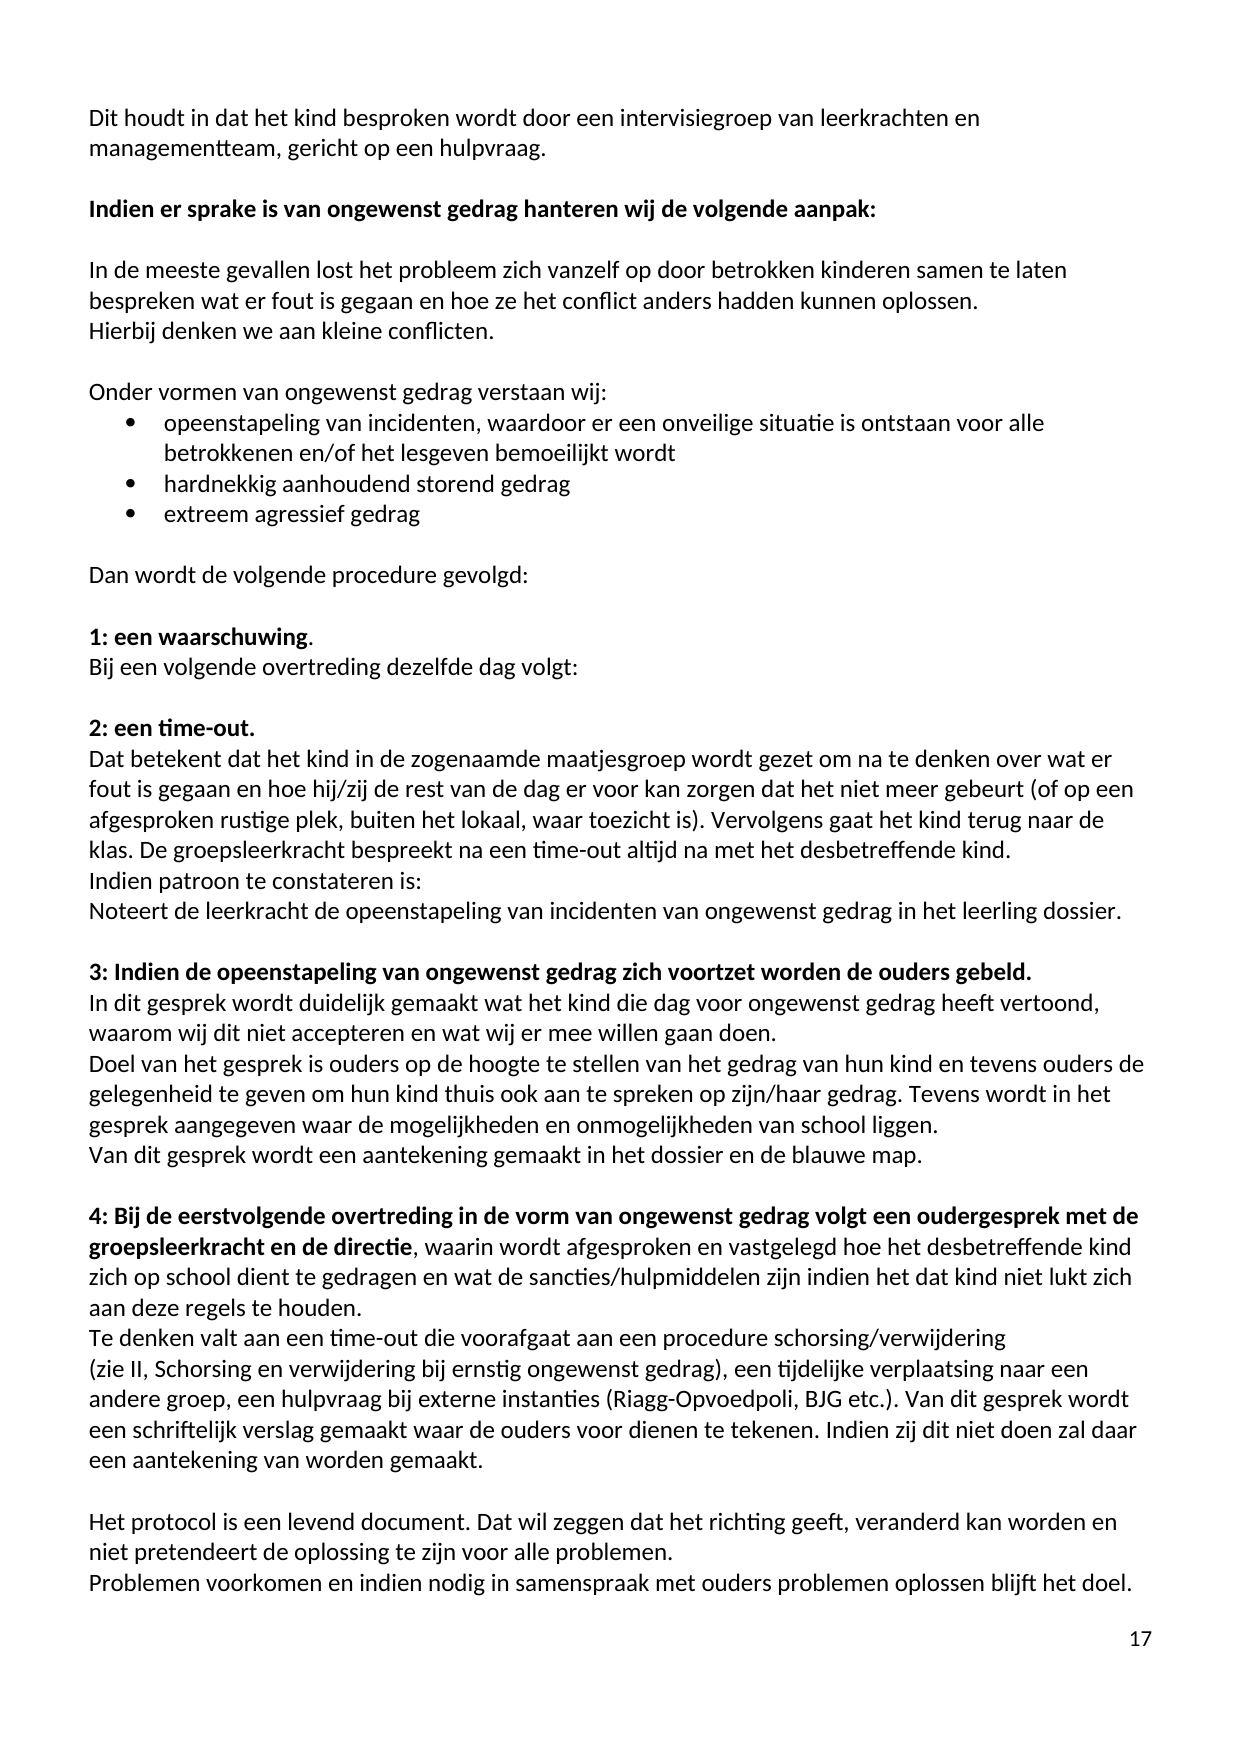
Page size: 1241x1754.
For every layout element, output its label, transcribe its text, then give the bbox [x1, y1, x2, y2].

text Het protocol is een levend document. Dat wil zeggen dat het richting geeft, veranderd kan worden en niet pretendeert de oplossing te zijn voor alle problemen. [89, 1506, 1152, 1567]
text Doel van het gesprek is ouders op de hoogte te stellen van het gedrag van hun kind en tevens ouders de gelegenheid te geven om hun kind thuis ook aan te spreken op zijn/haar gedrag. Tevens wordt in het gesprek aangegeven waar de mogelijkheden en onmogelijkheden van school liggen. [89, 1048, 1152, 1139]
list extreem agressief gedrag [126, 498, 1152, 529]
text Te denken valt aan een time-out die voorafgaat aan een procedure schorsing/verwijdering [89, 1323, 1152, 1353]
text Bij een volgende overtreding dezelfde dag volgt: [89, 651, 1152, 682]
text Van dit gesprek wordt een aantekening gemaakt in het dossier en de blauwe map. [89, 1139, 1152, 1170]
list hardnekkig aanhoudend storend gedrag [126, 468, 1152, 498]
text Problemen voorkomen en indien nodig in samenspraak met ouders problemen oplossen blijft het doel. [89, 1567, 1152, 1597]
text Dan wordt de volgende procedure gevolgd: [89, 559, 1152, 590]
text In dit gesprek wordt duidelijk gemaakt wat het kind die dag voor ongewenst gedrag heeft vertoond, waarom wij dit niet accepteren en wat wij er mee willen gaan doen. [89, 987, 1152, 1048]
text Dat betekent dat het kind in de zogenaamde maatjesgroep wordt gezet om na te denken over wat er fout is gegaan en hoe hij/zij de rest van de dag er voor kan zorgen dat het niet meer gebeurt (of op een afgesproken rustige plek, buiten het lokaal, waar toezicht is). Vervolgens gaat het kind terug naar de klas. De groepsleerkracht bespreekt na een time-out altijd na met het desbetreffende kind. [89, 743, 1152, 865]
text 2: een time-out. [89, 712, 1152, 743]
text 1: een waarschuwing. [89, 621, 1152, 651]
list opeenstapeling van incidenten, waardoor er een onveilige situatie is ontstaan voor alle betrokkenen en/of het lesgeven bemoeilijkt wordt [126, 407, 1152, 468]
text 3: Indien de opeenstapeling van ongewenst gedrag zich voortzet worden de ouders gebeld. [89, 956, 1152, 987]
text Indien er sprake is van ongewenst gedrag hanteren wij de volgende aanpak: [89, 193, 1152, 224]
text In de meeste gevallen lost het probleem zich vanzelf op door betrokken kinderen samen te laten bespreken wat er fout is gegaan en hoe ze het conflict anders hadden kunnen oplossen. [89, 254, 1152, 315]
text Dit houdt in dat het kind besproken wordt door een intervisiegroep van leerkrachten en managementteam, gericht op een hulpvraag. [89, 102, 1152, 163]
text Hierbij denken we aan kleine conflicten. [89, 315, 1152, 346]
text 4: Bij de eerstvolgende overtreding in de vorm van ongewenst gedrag volgt een oudergesprek met de groepsleerkracht en de directie, waarin wordt afgesproken en vastgelegd hoe het desbetreffende kind zich op school dient te gedragen en wat de sancties/hulpmiddelen zijn indien het dat kind niet lukt zich aan deze regels te houden. [89, 1201, 1152, 1323]
text Noteert de leerkracht de opeenstapeling van incidenten van ongewenst gedrag in het leerling dossier. [89, 895, 1152, 926]
text Indien patroon te constateren is: [89, 865, 1152, 895]
text (zie II, Schorsing en verwijdering bij ernstig ongewenst gedrag), een tijdelijke verplaatsing naar een andere groep, een hulpvraag bij externe instanties (Riagg-Opvoedpoli, BJG etc.). Van dit gesprek wordt een schriftelijk verslag gemaakt waar de ouders voor dienen te tekenen. Indien zij dit niet doen zal daar een aantekening van worden gemaakt. [89, 1353, 1152, 1475]
text Onder vormen van ongewenst gedrag verstaan wij: [89, 376, 1152, 407]
